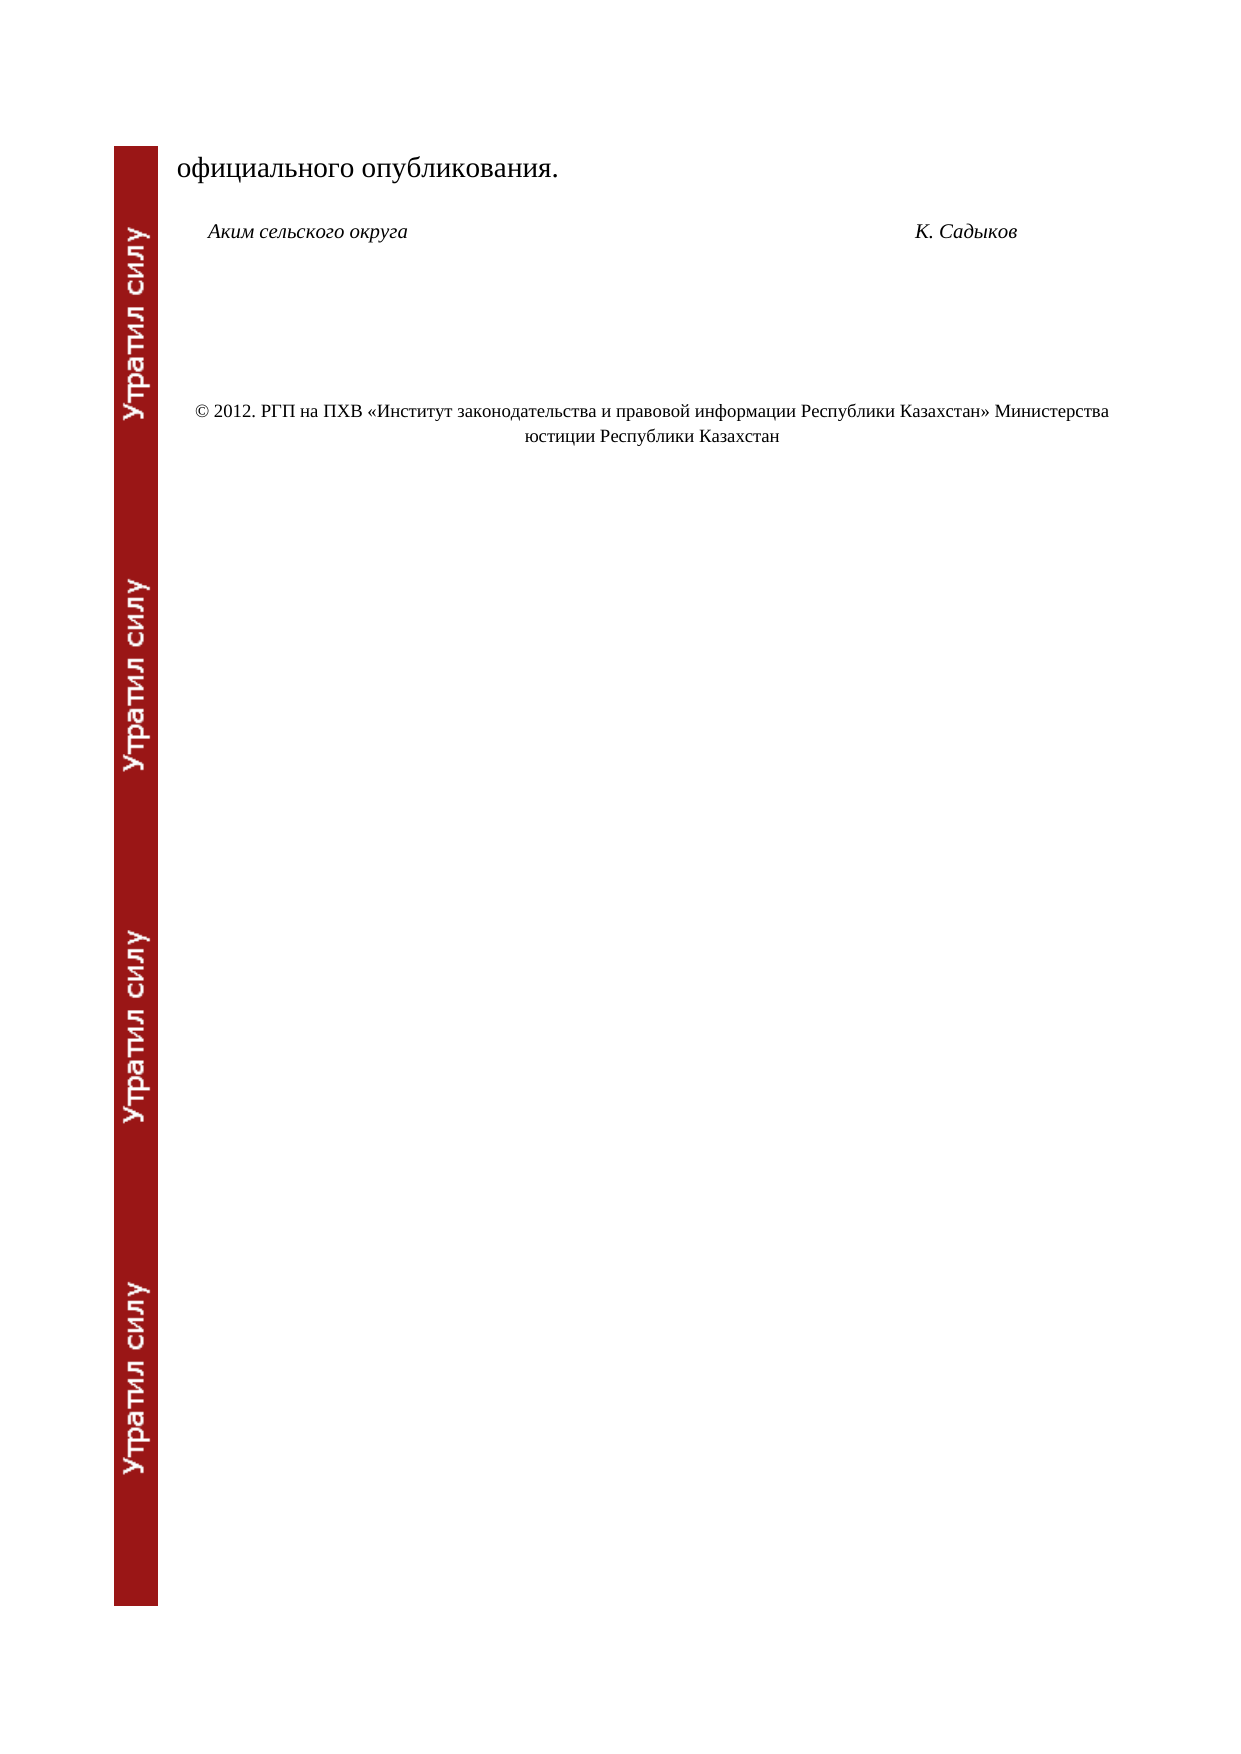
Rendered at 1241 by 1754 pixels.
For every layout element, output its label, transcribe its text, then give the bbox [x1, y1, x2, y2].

picture [114, 146, 158, 150]
text © 2012. РГП на ПХВ «Институт законодательства и правовой информации Республики Казахстан» Министерства юстиции Республики Казахстан [112, 400, 1128, 446]
table_header Аким сельского округа [101, 218, 913, 249]
picture [114, 249, 158, 400]
picture [114, 446, 158, 1606]
table_header К. Садыков [913, 218, 1240, 249]
picture [114, 214, 158, 218]
